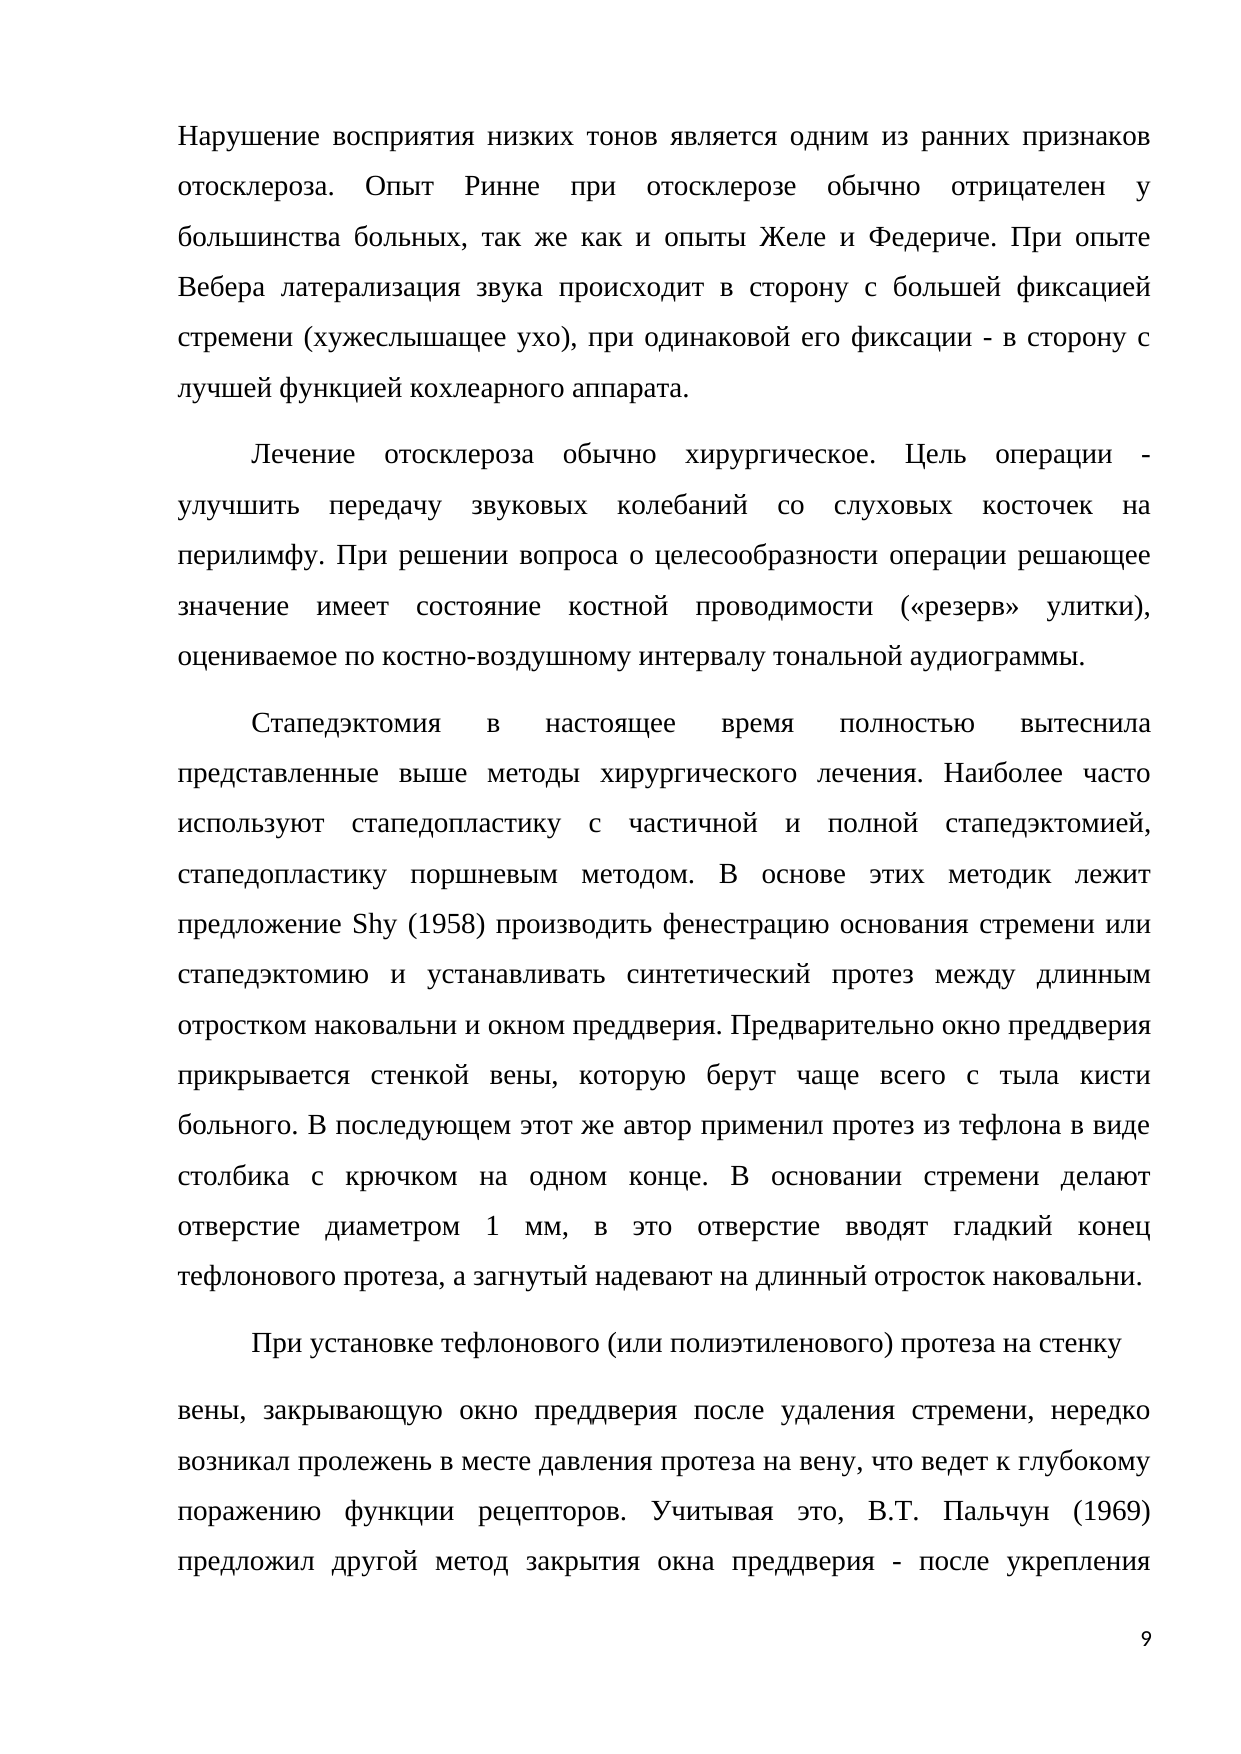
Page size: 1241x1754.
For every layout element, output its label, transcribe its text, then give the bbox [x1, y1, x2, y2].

text При установке тефлонового (или полиэтиленового) протеза на стенку [177, 1325, 1152, 1359]
text Стапедэктомия в настоящее время полностью вытеснила представленные выше методы хирургического лечения. Наиболее часто используют стапедопластику с частичной и полной стапедэктомией, стапедопластику поршневым методом. В основе этих методик лежит предложение Shy (1958) производить фенестрацию основания стремени или стапедэктомию и устанавливать синтетический протез между длинным отростком наковальни и окном преддверия. Предварительно окно преддверия прикрывается стенкой вены, которую берут чаще всего с тыла кисти больного. В последующем этот же автор применил протез из тефлона в виде столбика с крючком на одном конце. В основании стремени делают отверстие диаметром 1 мм, в это отверстие вводят гладкий конец тефлонового протеза, а загнутый надевают на длинный отросток наковальни. [177, 705, 1152, 1292]
text Лечение отосклероза обычно хирургическое. Цель операции - улучшить передачу звуковых колебаний со слуховых косточек на перилимфу. При решении вопроса о целесообразности операции решающее значение имеет состояние костной проводимости («резерв» улитки), оцениваемое по костно-воздушному интервалу тональной аудиограммы. [177, 437, 1152, 671]
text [177, 118, 1152, 403]
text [177, 1392, 1152, 1577]
